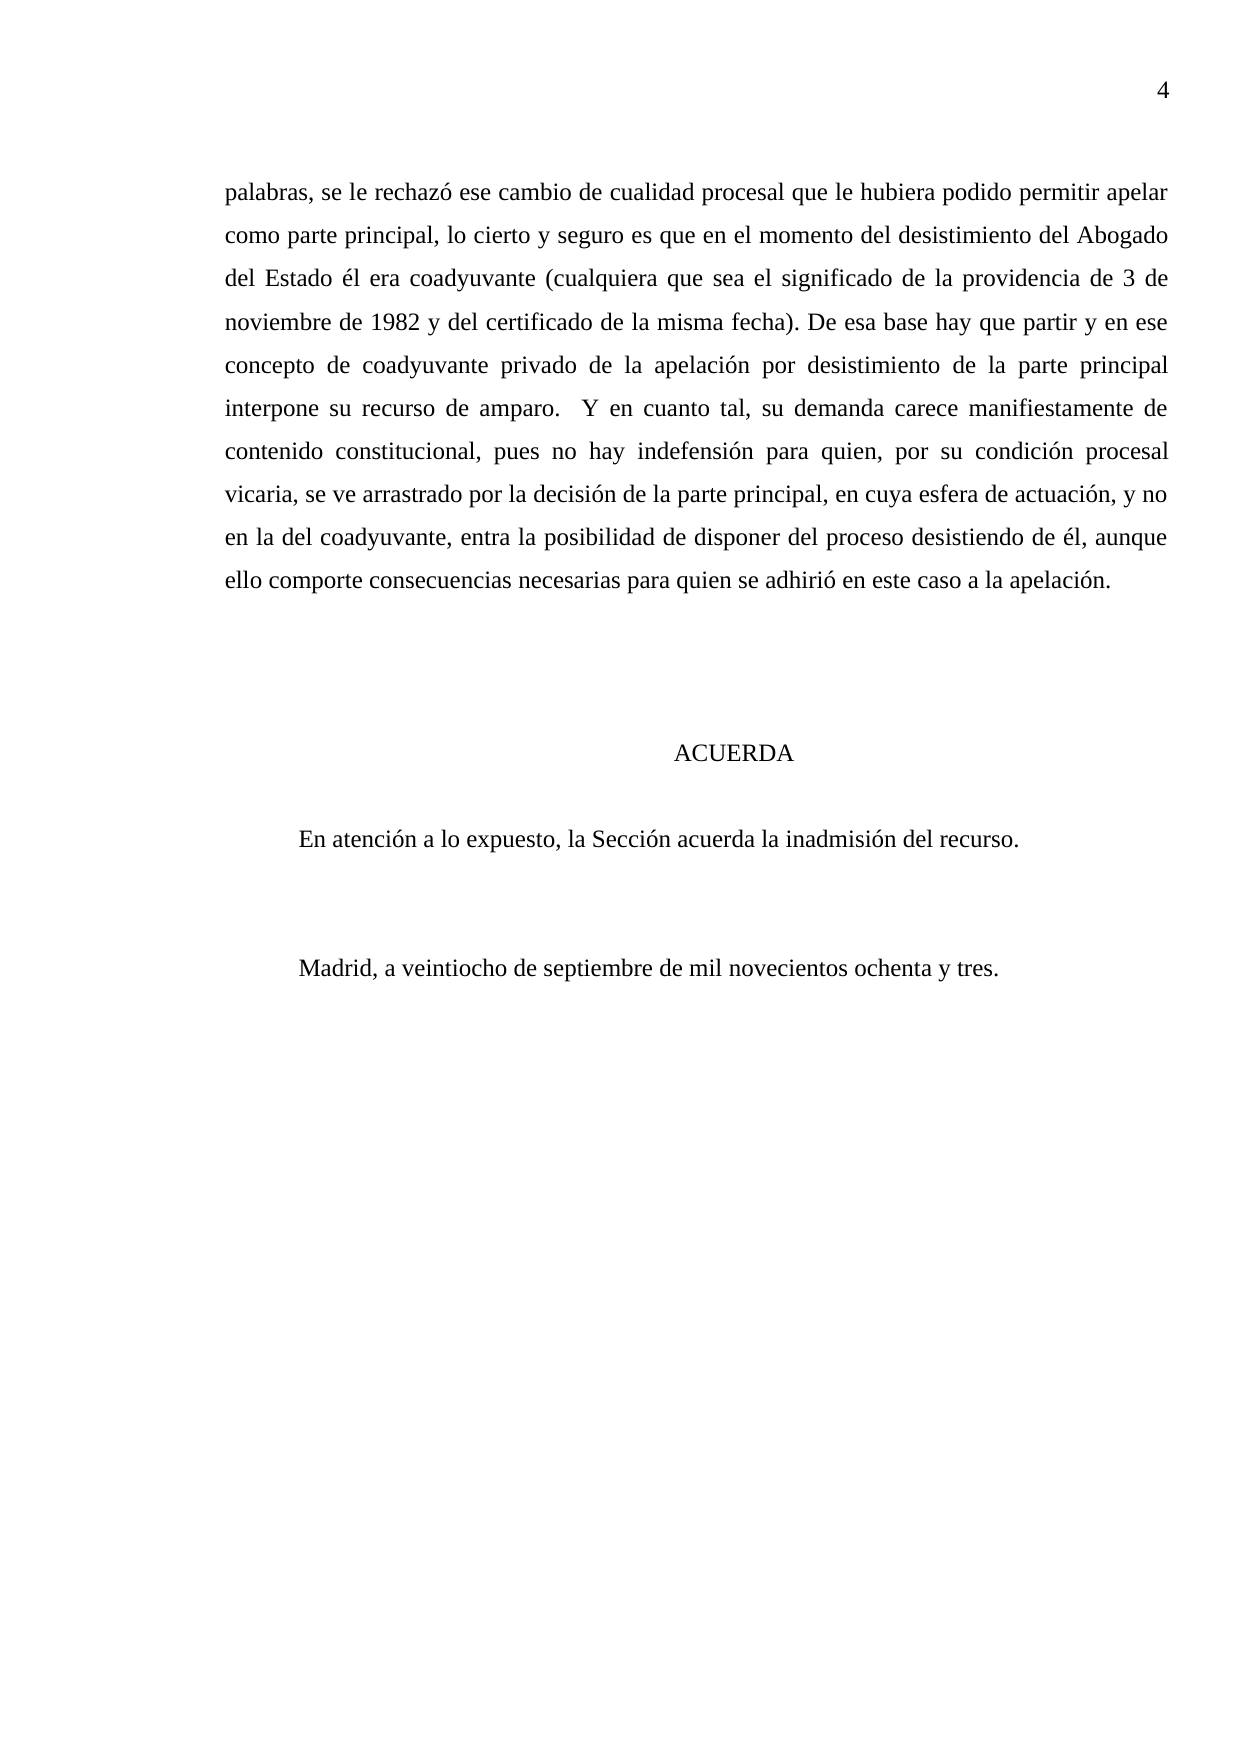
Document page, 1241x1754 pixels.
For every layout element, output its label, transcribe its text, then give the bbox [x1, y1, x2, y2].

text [224, 177, 1169, 594]
text ACUERDA [224, 738, 1169, 767]
text Madrid, a veintiocho de septiembre de mil novecientos ochenta y tres. [224, 953, 1169, 982]
text En atención a lo expuesto, la Sección acuerda la inadmisión del recurso. [224, 824, 1169, 853]
